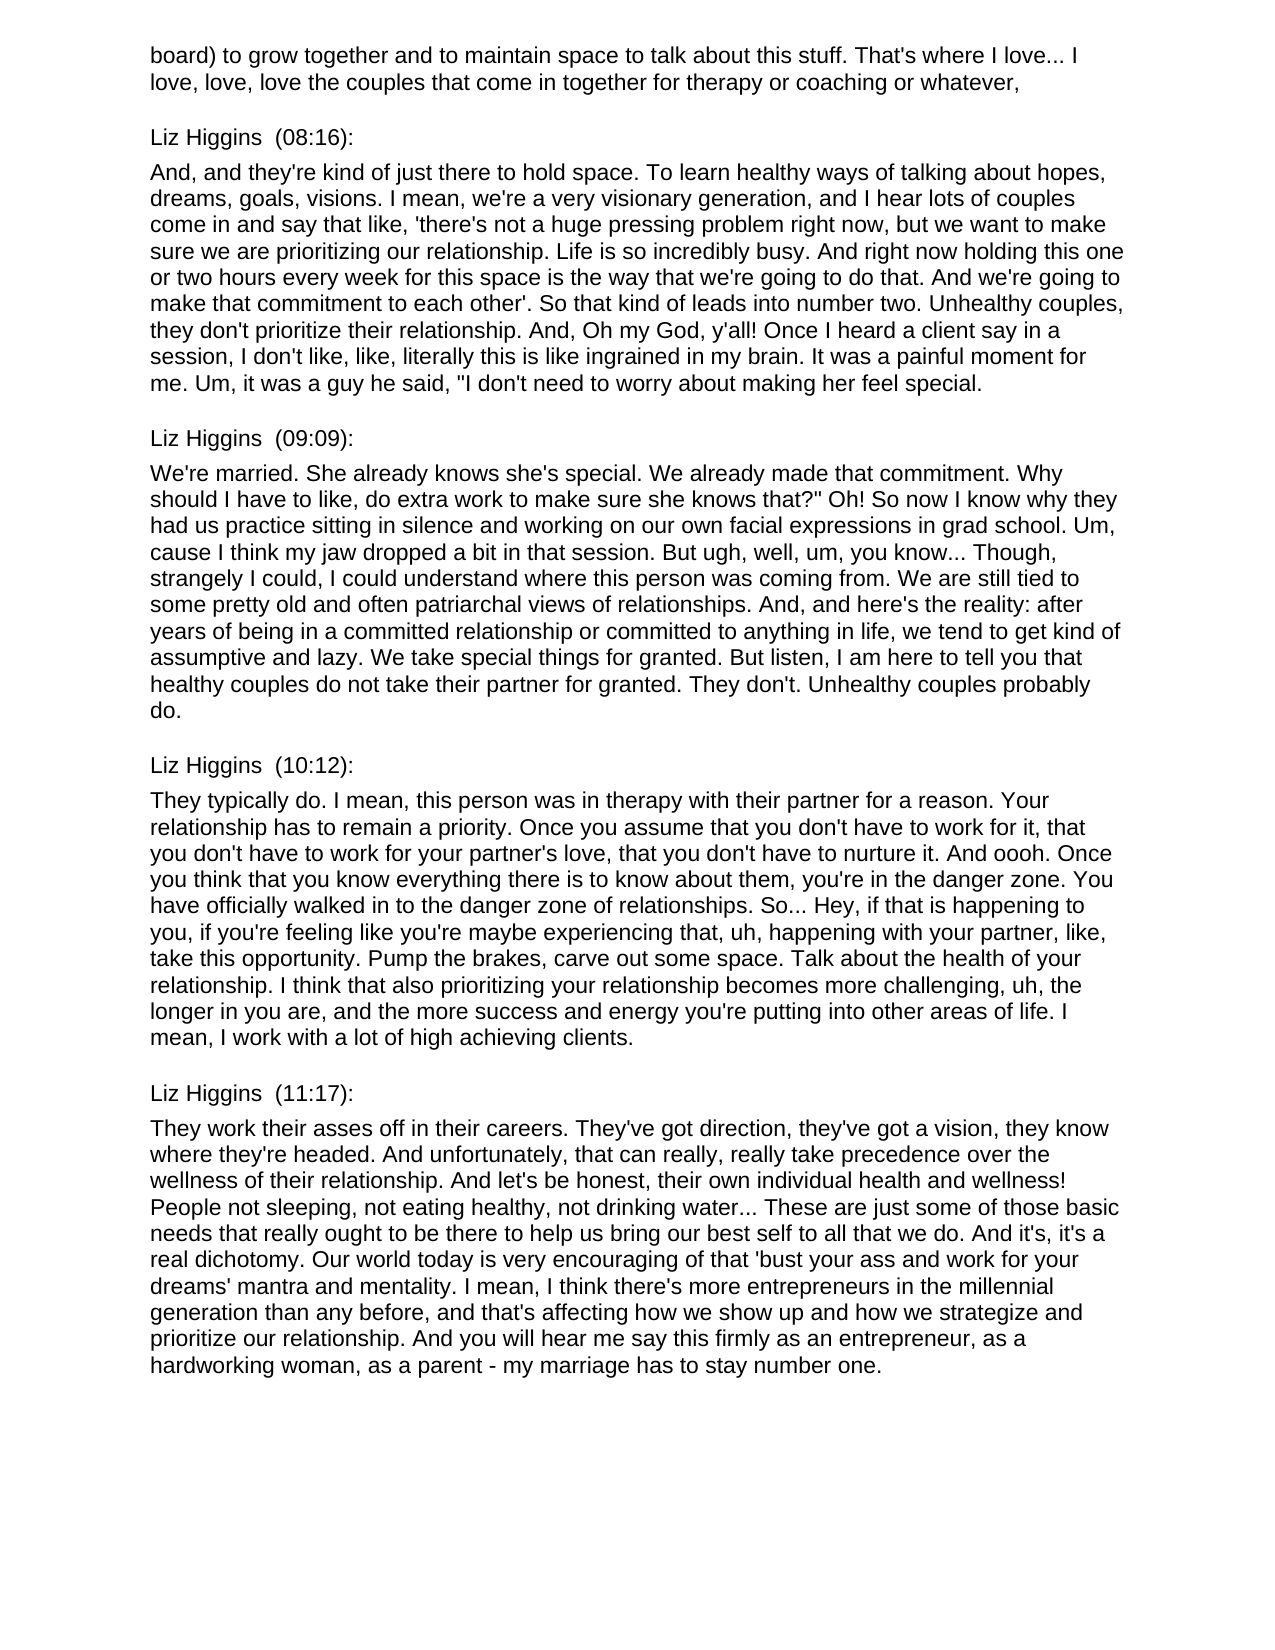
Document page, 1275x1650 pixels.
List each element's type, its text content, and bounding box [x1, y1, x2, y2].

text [150, 42, 1124, 95]
text They work their asses off in their careers. They've got direction, they've got a vision, they know where they're headed. And unfortunately, that can really, really take precedence over the wellness of their relationship. And let's be honest, their own individual health and wellness! People not sleeping, not eating healthy, not drinking water... These are just some of those basic needs that really ought to be there to help us bring our best self to all that we do. And it's, it's a real dichotomy. Our world today is very encouraging of that 'bust your ass and work for your dreams' mantra and mentality. I mean, I think there's more entrepreneurs in the millennial generation than any before, and that's affecting how we show up and how we strategize and prioritize our relationship. And you will hear me say this firmly as an entrepreneur, as a hardworking woman, as a parent - my marriage has to stay number one. [150, 1114, 1124, 1378]
text Liz Higgins (08:16): [150, 124, 1124, 150]
text Liz Higgins (09:09): [150, 425, 1124, 451]
text Liz Higgins (11:17): [150, 1080, 1124, 1106]
text They typically do. I mean, this person was in therapy with their partner for a reason. Your relationship has to remain a priority. Once you assume that you don't have to work for it, that you don't have to work for your partner's love, that you don't have to nurture it. And oooh. Once you think that you know everything there is to know about them, you're in the danger zone. You have officially walked in to the danger zone of relationships. So... Hey, if that is happening to you, if you're feeling like you're maybe experiencing that, uh, happening with your partner, like, take this opportunity. Pump the brakes, carve out some space. Talk about the health of your relationship. I think that also prioritizing your relationship becomes more challenging, uh, the longer in you are, and the more success and energy you're putting into other areas of life. I mean, I work with a lot of high achieving clients. [150, 787, 1124, 1051]
text We're married. She already knows she's special. We already made that commitment. Why should I have to like, do extra work to make sure she knows that?" Oh! So now I know why they had us practice sitting in silence and working on our own facial expressions in grad school. Um, cause I think my jaw dropped a bit in that session. But ugh, well, um, you know... Though, strangely I could, I could understand where this person was coming from. We are still tied to some pretty old and often patriarchal views of relationships. And, and here's the reality: after years of being in a committed relationship or committed to anything in life, we tend to get kind of assumptive and lazy. We take special things for granted. But listen, I am here to tell you that healthy couples do not take their partner for granted. They don't. Unhealthy couples probably do. [150, 460, 1124, 723]
text Liz Higgins (10:12): [150, 752, 1124, 779]
text And, and they're kind of just there to hold space. To learn healthy ways of talking about hopes, dreams, goals, visions. I mean, we're a very visionary generation, and I hear lots of couples come in and say that like, 'there's not a huge pressing problem right now, but we want to make sure we are prioritizing our relationship. Life is so incredibly busy. And right now holding this one or two hours every week for this space is the way that we're going to do that. And we're going to make that commitment to each other'. So that kind of leads into number two. Unhealthy couples, they don't prioritize their relationship. And, Oh my God, y'all! Once I heard a client say in a session, I don't like, like, literally this is like ingrained in my brain. It was a painful moment for me. Um, it was a guy he said, "I don't need to worry about making her feel special. [150, 159, 1124, 396]
